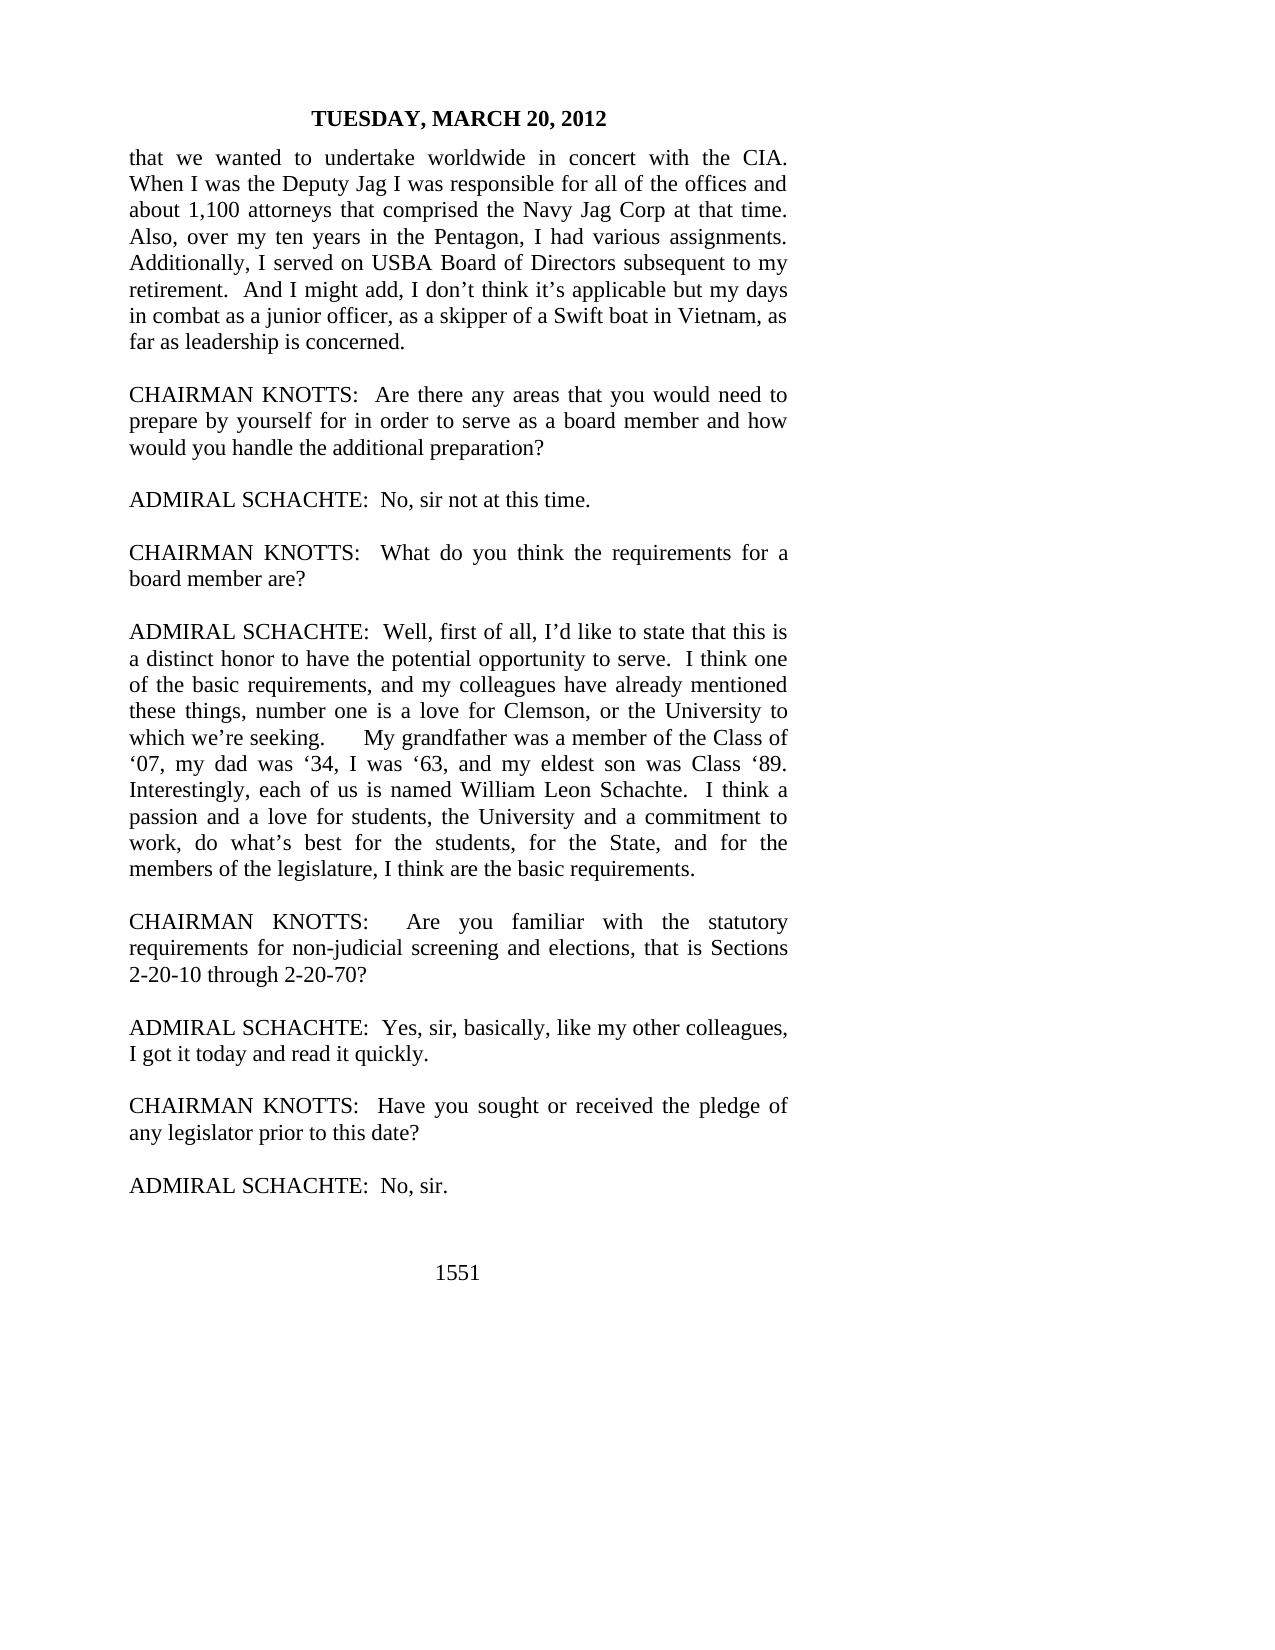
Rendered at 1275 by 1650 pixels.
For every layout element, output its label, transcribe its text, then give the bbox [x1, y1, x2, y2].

text CHAIRMAN KNOTTS: Are there any areas that you would need to prepare by yourself for in order to serve as a board member and how would you handle the additional preparation? [129, 381, 789, 460]
text CHAIRMAN KNOTTS: Are you familiar with the statutory requirements for non-judicial screening and elections, that is Sections 2-20-10 through 2-20-70? [129, 908, 789, 987]
text ADMIRAL SCHACHTE: Well, first of all, I’d like to state that this is a distinct honor to have the potential opportunity to serve. I think one of the basic requirements, and my colleagues have already mentioned these things, number one is a love for Clemson, or the University to which we’re seeking. My grandfather was a member of the Class of ‘07, my dad was ‘34, I was ‘63, and my eldest son was Class ‘89. Interestingly, each of us is named William Leon Schachte. I think a passion and a love for students, the University and a commitment to work, do what’s best for the students, for the State, and for the members of the legislature, I think are the basic requirements. [129, 618, 789, 882]
text ADMIRAL SCHACHTE: Yes, sir, basically, like my other colleagues, I got it today and read it quickly. [129, 1013, 789, 1066]
text CHAIRMAN KNOTTS: What do you think the requirements for a board member are? [129, 539, 789, 592]
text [129, 144, 789, 355]
text CHAIRMAN KNOTTS: Have you sought or received the pledge of any legislator prior to this date? [129, 1093, 789, 1145]
text ADMIRAL SCHACHTE: No, sir not at this time. [129, 486, 789, 513]
text ADMIRAL SCHACHTE: No, sir. [129, 1172, 789, 1198]
